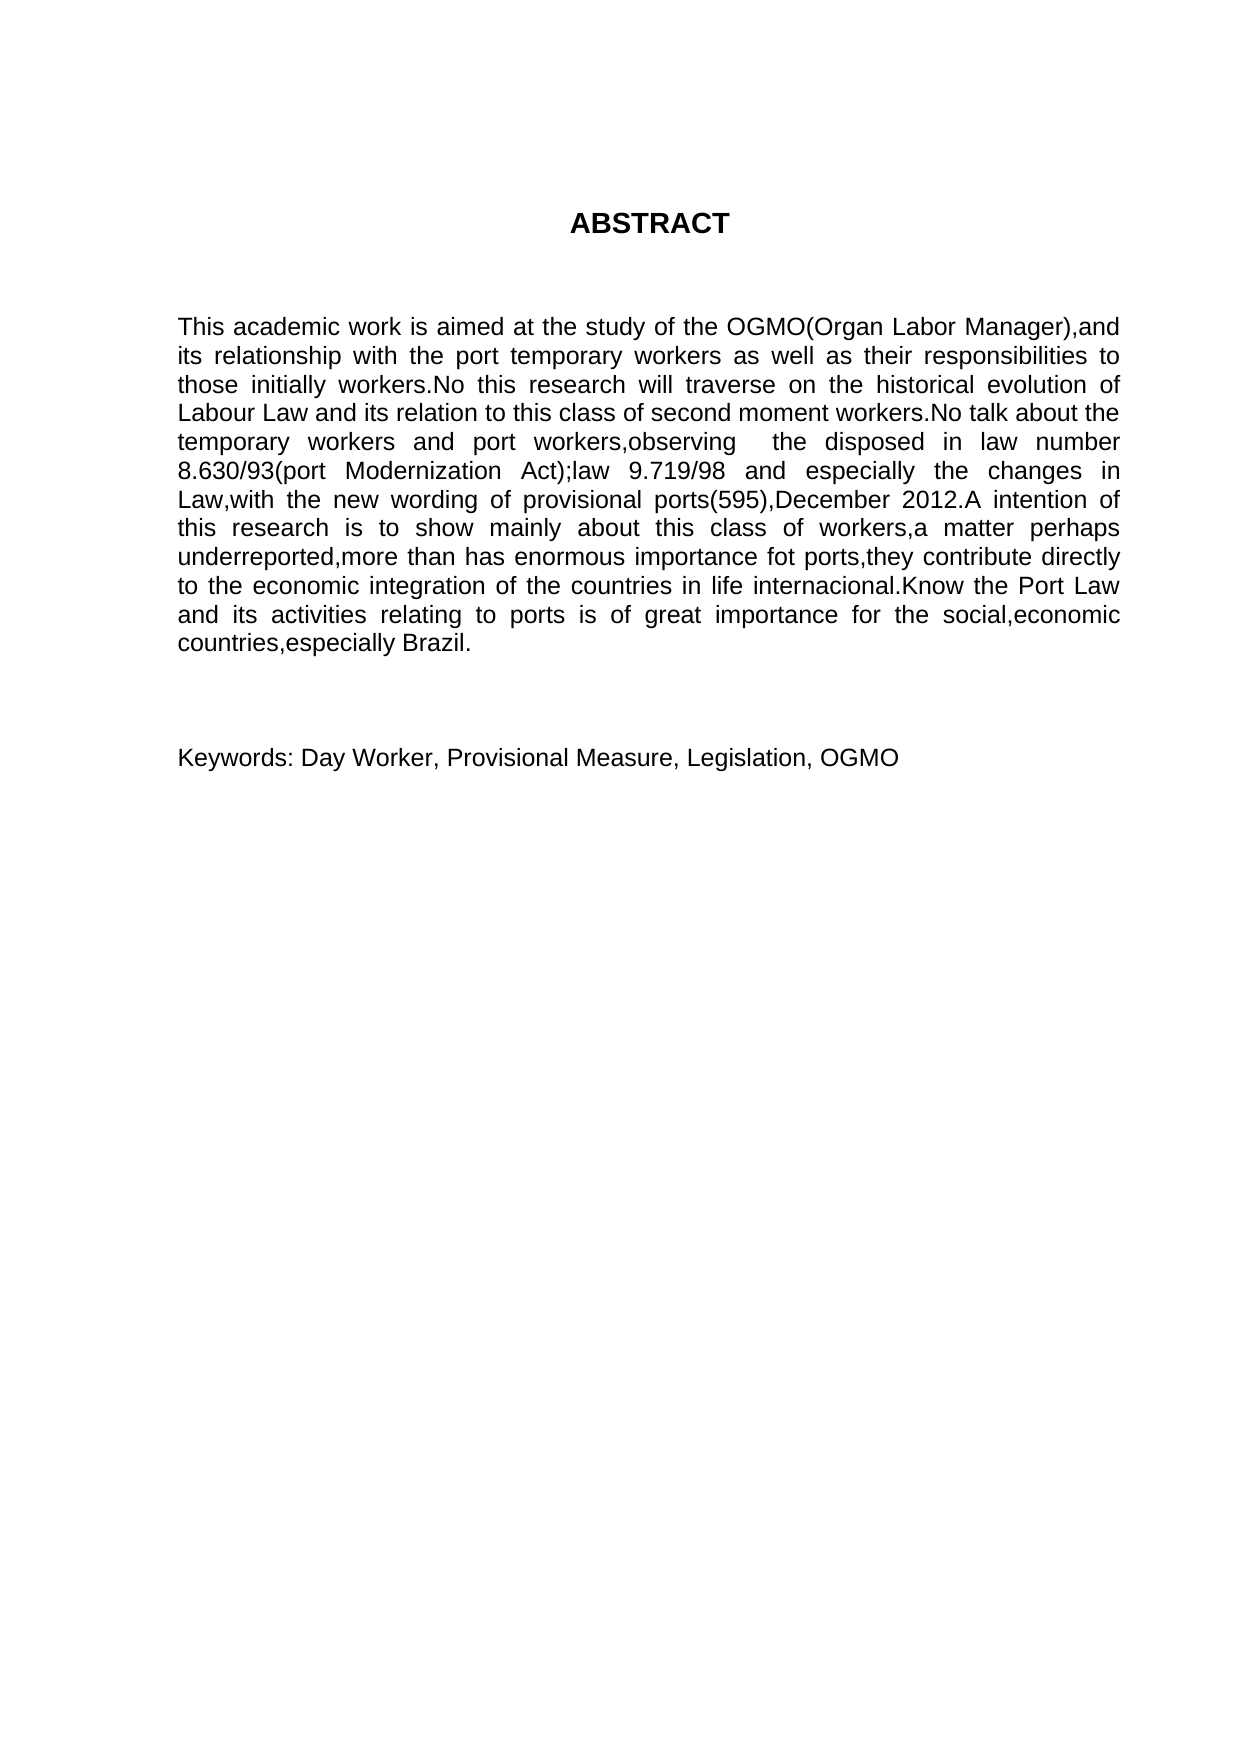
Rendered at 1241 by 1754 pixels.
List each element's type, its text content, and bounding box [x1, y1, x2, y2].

text This academic work is aimed at the study of the OGMO(Organ Labor Manager),and its relationship with the port temporary workers as well as their responsibilities to those initially workers.No this research will traverse on the historical evolution of Labour Law and its relation to this class of second moment workers.No talk about the temporary workers and port workers,observing the disposed in law number 8.630/93(port Modernization Act);law 9.719/98 and especially the changes in Law,with the new wording of provisional ports(595),December 2012.A intention of this research is to show mainly about this class of workers,a matter perhaps underreported,more than has enormous importance fot ports,they contribute directly to the economic integration of the countries in life internacional.Know the Port Law and its activities relating to ports is of great importance for the social,economic countries,especially Brazil. [177, 312, 1122, 657]
text ABSTRACT [177, 206, 1122, 240]
text Keywords: Day Worker, Provisional Measure, Legislation, OGMO [177, 743, 1122, 772]
